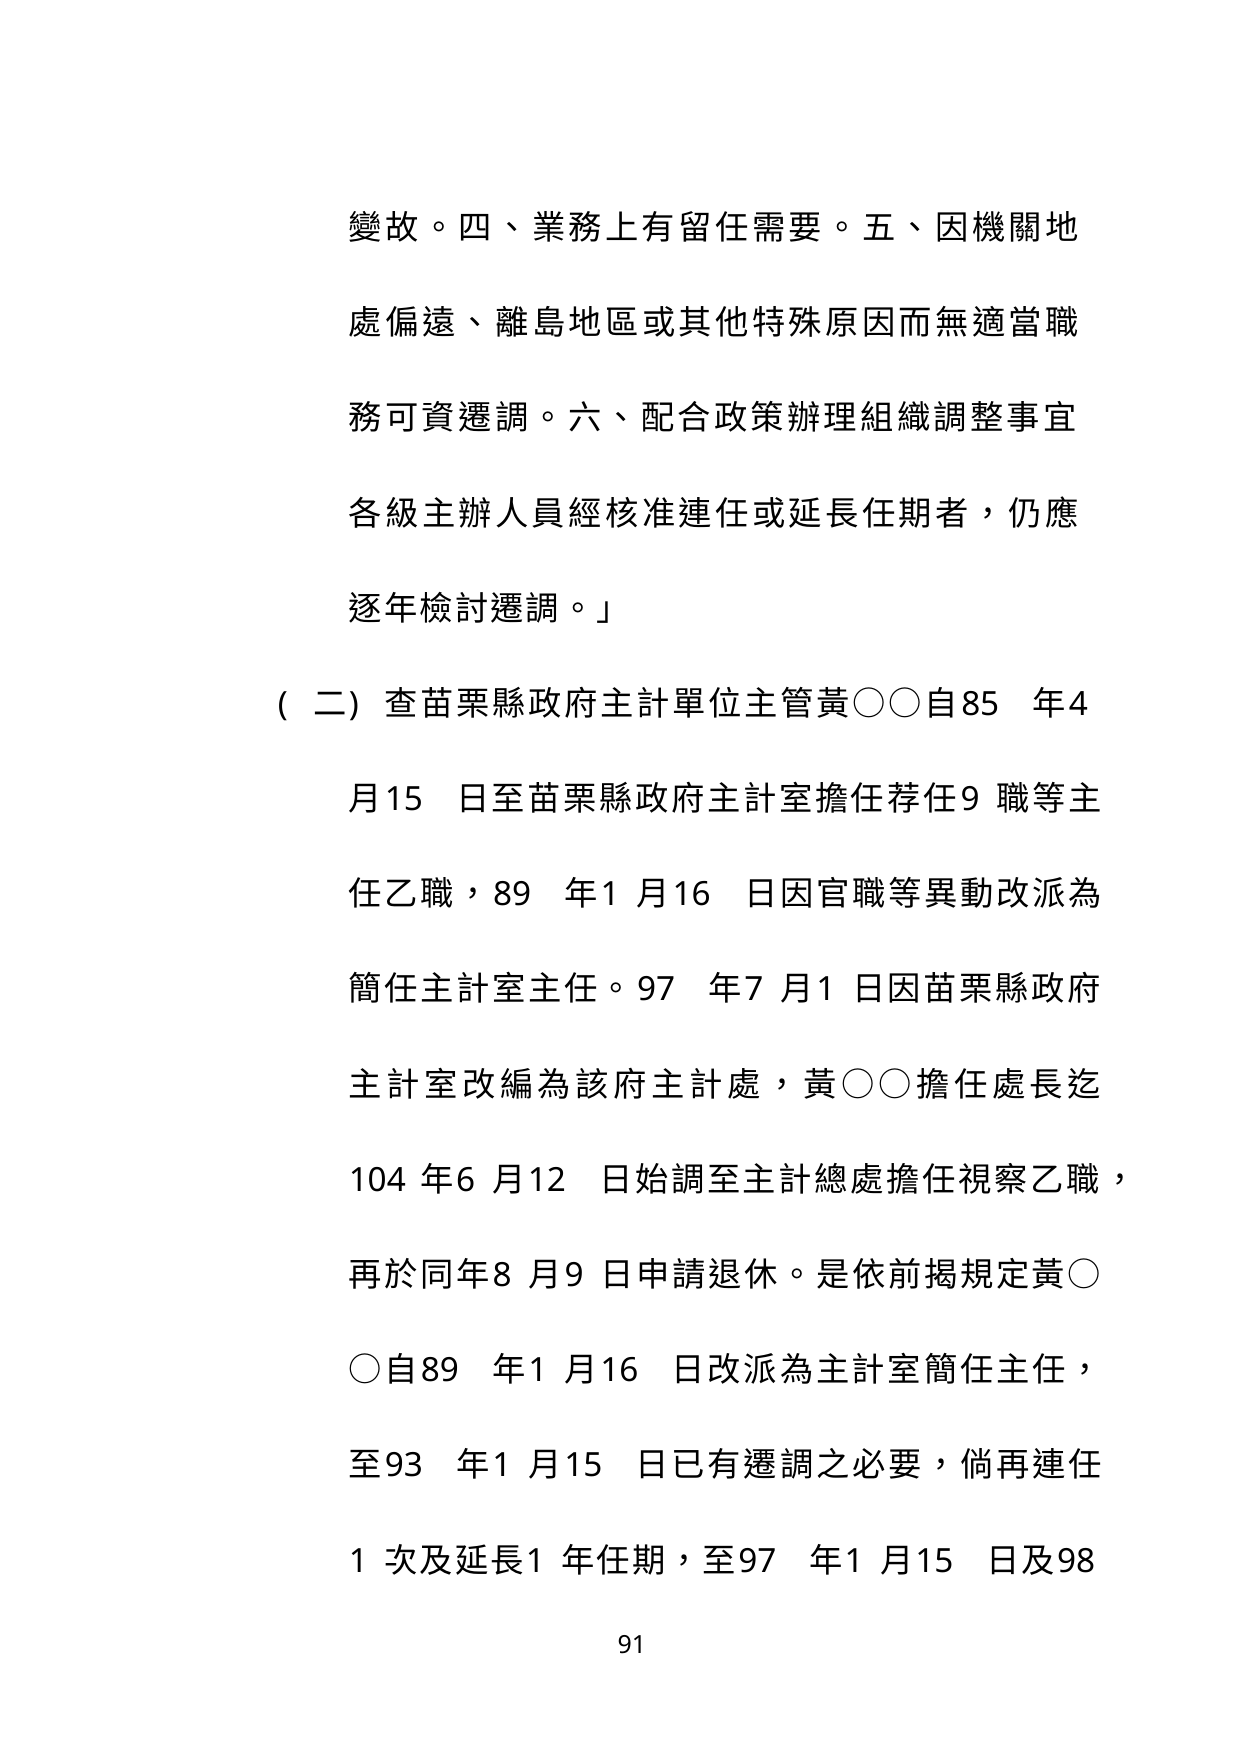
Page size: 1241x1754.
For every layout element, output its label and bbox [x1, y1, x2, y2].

subtitle [245, 653, 1104, 1605]
subtitle [245, 177, 1081, 653]
